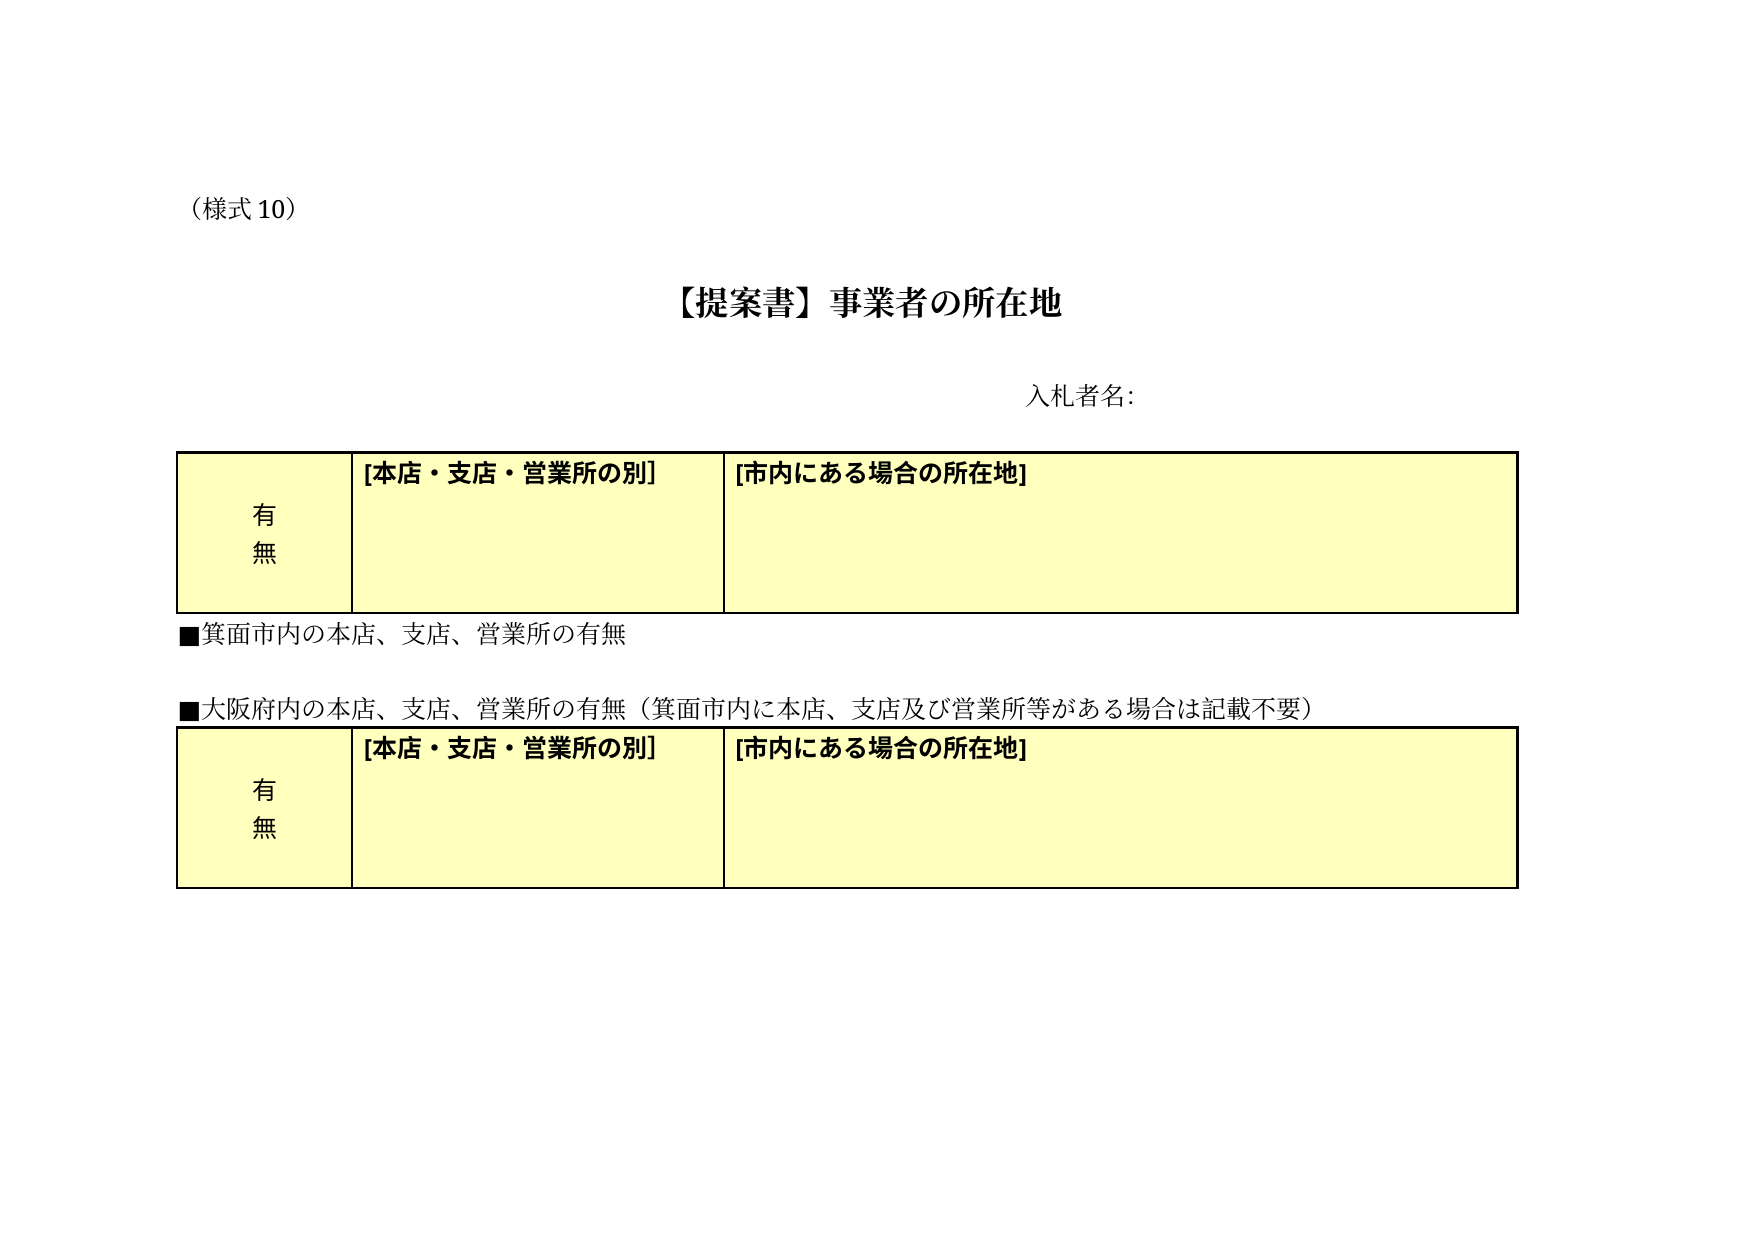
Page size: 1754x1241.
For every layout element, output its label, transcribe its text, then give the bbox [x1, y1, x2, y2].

table_header [本店・支店・営業所の別］ [353, 729, 723, 887]
table_header 有 無 [178, 729, 351, 887]
text （様式10） [177, 189, 1547, 226]
table_header 有 無 [178, 454, 351, 612]
table_header [市内にある場合の所在地] [725, 454, 1516, 612]
table_header [市内にある場合の所在地] [725, 729, 1516, 887]
text 入札者名： [177, 376, 1547, 414]
table_header [本店・支店・営業所の別］ [353, 454, 723, 612]
text ■箕面市内の本店、支店、営業所の有無 [177, 614, 1547, 651]
text ■大阪府内の本店、支店、営業所の有無（箕面市内に本店、支店及び営業所等がある場合は記載不要） [177, 689, 1547, 726]
text 【提案書】事業者の所在地 [177, 264, 1547, 339]
